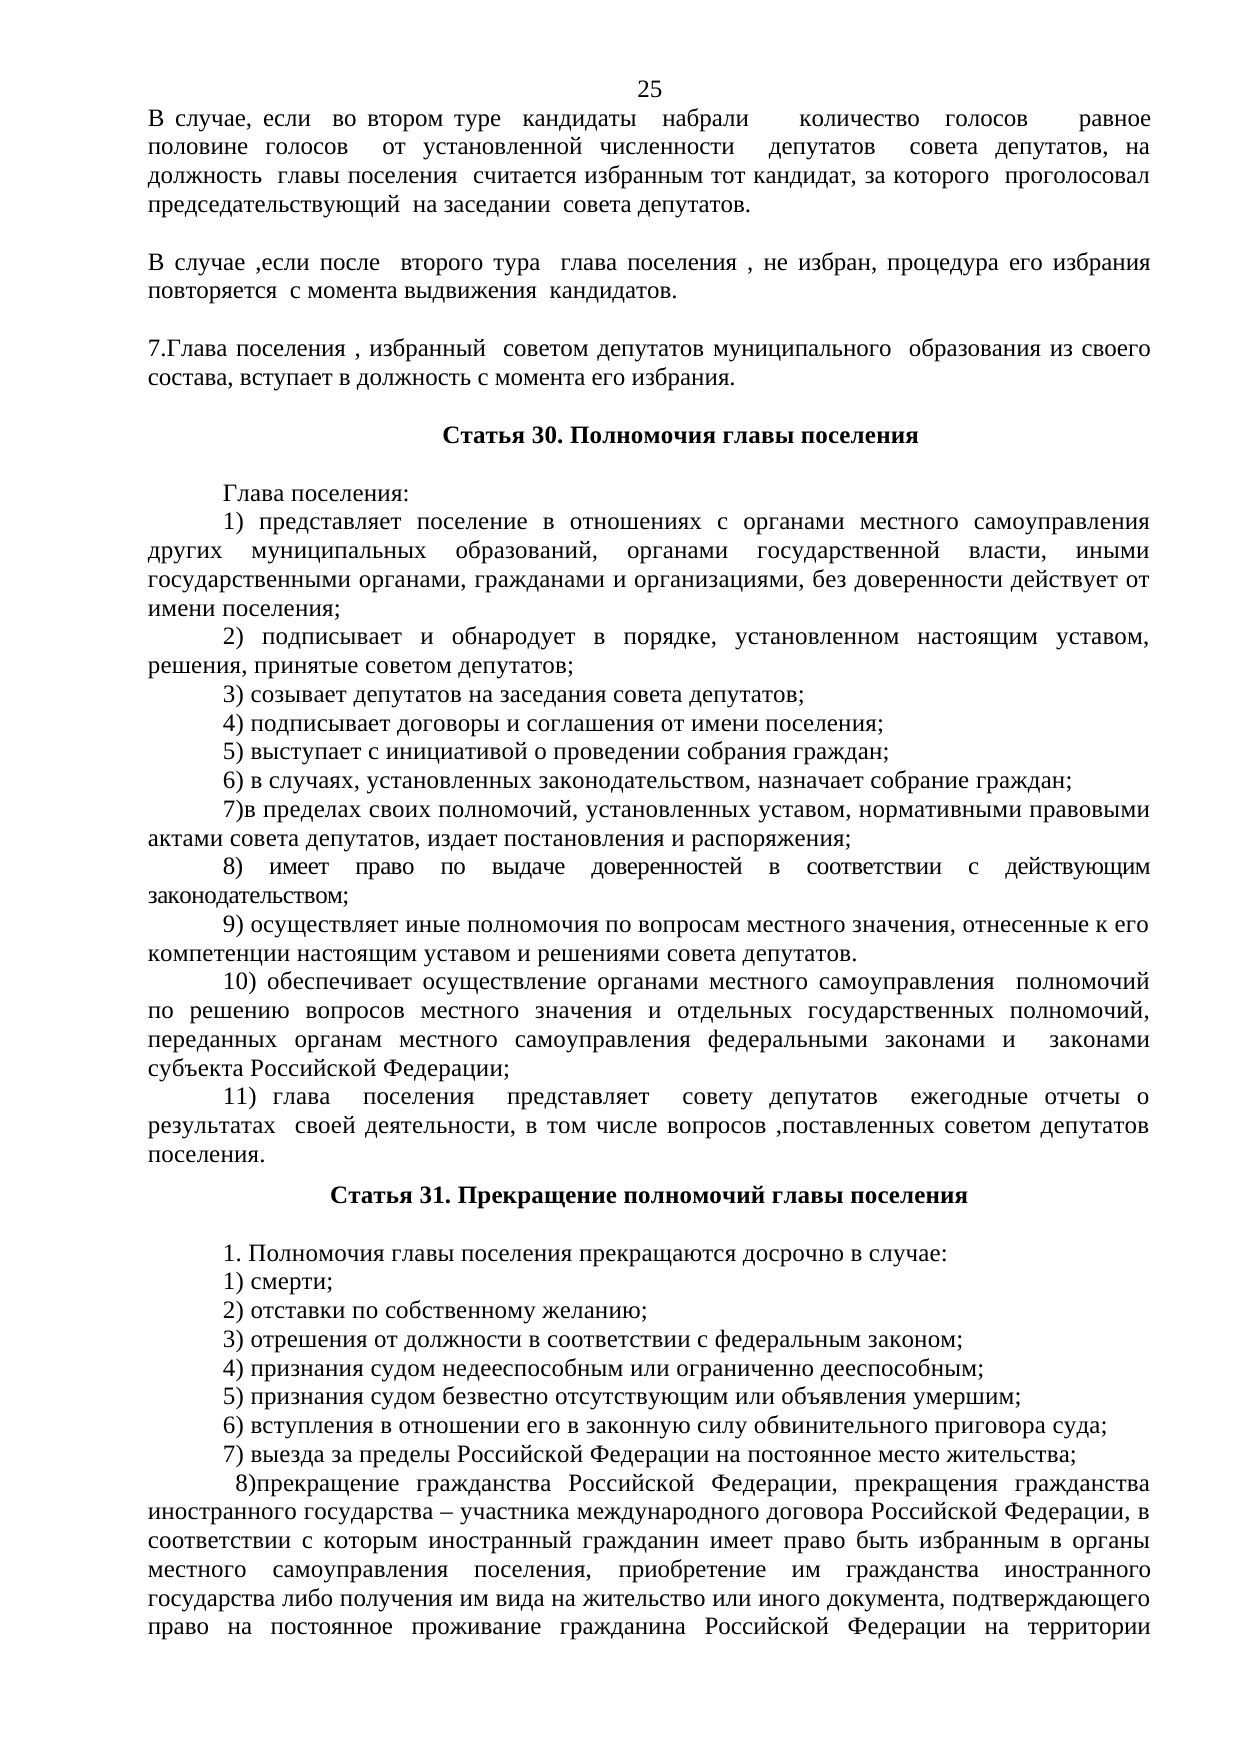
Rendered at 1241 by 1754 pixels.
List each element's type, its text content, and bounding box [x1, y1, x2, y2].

text Статья 31. Прекращение полномочий главы поселения [148, 1180, 1152, 1209]
text 8) имеет право по выдаче доверенностей в соответствии с действующим законодательством; [148, 851, 1152, 909]
text 5) признания судом безвестно отсутствующим или объявления умершим; [148, 1381, 1152, 1410]
text 9) осуществляет иные полномочия по вопросам местного значения, отнесенные к его компетенции настоящим уставом и решениями совета депутатов. [148, 909, 1152, 966]
text 6) в случаях, установленных законодательством, назначает собрание граждан; [148, 765, 1152, 794]
text 4) признания судом недееспособным или ограниченно дееспособным; [148, 1353, 1152, 1381]
text Глава поселения: [148, 478, 1152, 506]
text 10) обеспечивает осуществление органами местного самоуправления полномочий по решению вопросов местного значения и отдельных государственных полномочий, переданных органам местного самоуправления федеральными законами и законами субъекта Российской Федерации; [148, 966, 1152, 1081]
text 2) подписывает и обнародует в порядке, установленном настоящим уставом, решения, принятые советом депутатов; [148, 621, 1152, 679]
text Статья 30. Полномочия главы поселения [148, 420, 1152, 449]
text 3) отрешения от должности в соответствии с федеральным законом; [148, 1324, 1152, 1353]
text 5) выступает с инициативой о проведении собрания граждан; [148, 736, 1152, 765]
text 7.Глава поселения , избранный советом депутатов муниципального образования из своего состава, вступает в должность с момента его избрания. [148, 333, 1152, 391]
text 1. Полномочия главы поселения прекращаются досрочно в случае: [148, 1238, 1152, 1266]
text В случае ,если после второго тура глава поселения , не избран, процедура его избрания повторяется с момента выдвижения кандидатов. [148, 247, 1152, 304]
text 11) глава поселения представляет совету депутатов ежегодные отчеты о результатах своей деятельности, в том числе вопросов ,поставленных советом депутатов поселения. [148, 1081, 1152, 1168]
text 7) выезда за пределы Российской Федерации на постоянное место жительства; [148, 1439, 1152, 1468]
text В случае, если во втором туре кандидаты набрали количество голосов равное половине голосов от установленной численности депутатов совета депутатов, на должность главы поселения считается избранным тот кандидат, за которого проголосовал председательствующий на заседании совета депутатов. [148, 103, 1152, 218]
text 1) смерти; [148, 1266, 1152, 1295]
text 2) отставки по собственному желанию; [148, 1295, 1152, 1324]
text 4) подписывает договоры и соглашения от имени поселения; [148, 708, 1152, 736]
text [148, 1468, 1152, 1640]
text 6) вступления в отношении его в законную силу обвинительного приговора суда; [148, 1410, 1152, 1439]
text 7)в пределах своих полномочий, установленных уставом, нормативными правовыми актами совета депутатов, издает постановления и распоряжения; [148, 794, 1152, 851]
text 3) созывает депутатов на заседания совета депутатов; [148, 679, 1152, 708]
text 1) представляет поселение в отношениях с органами местного самоуправления других муниципальных образований, органами государственной власти, иными государственными органами, гражданами и организациями, без доверенности действует от имени поселения; [148, 506, 1152, 621]
